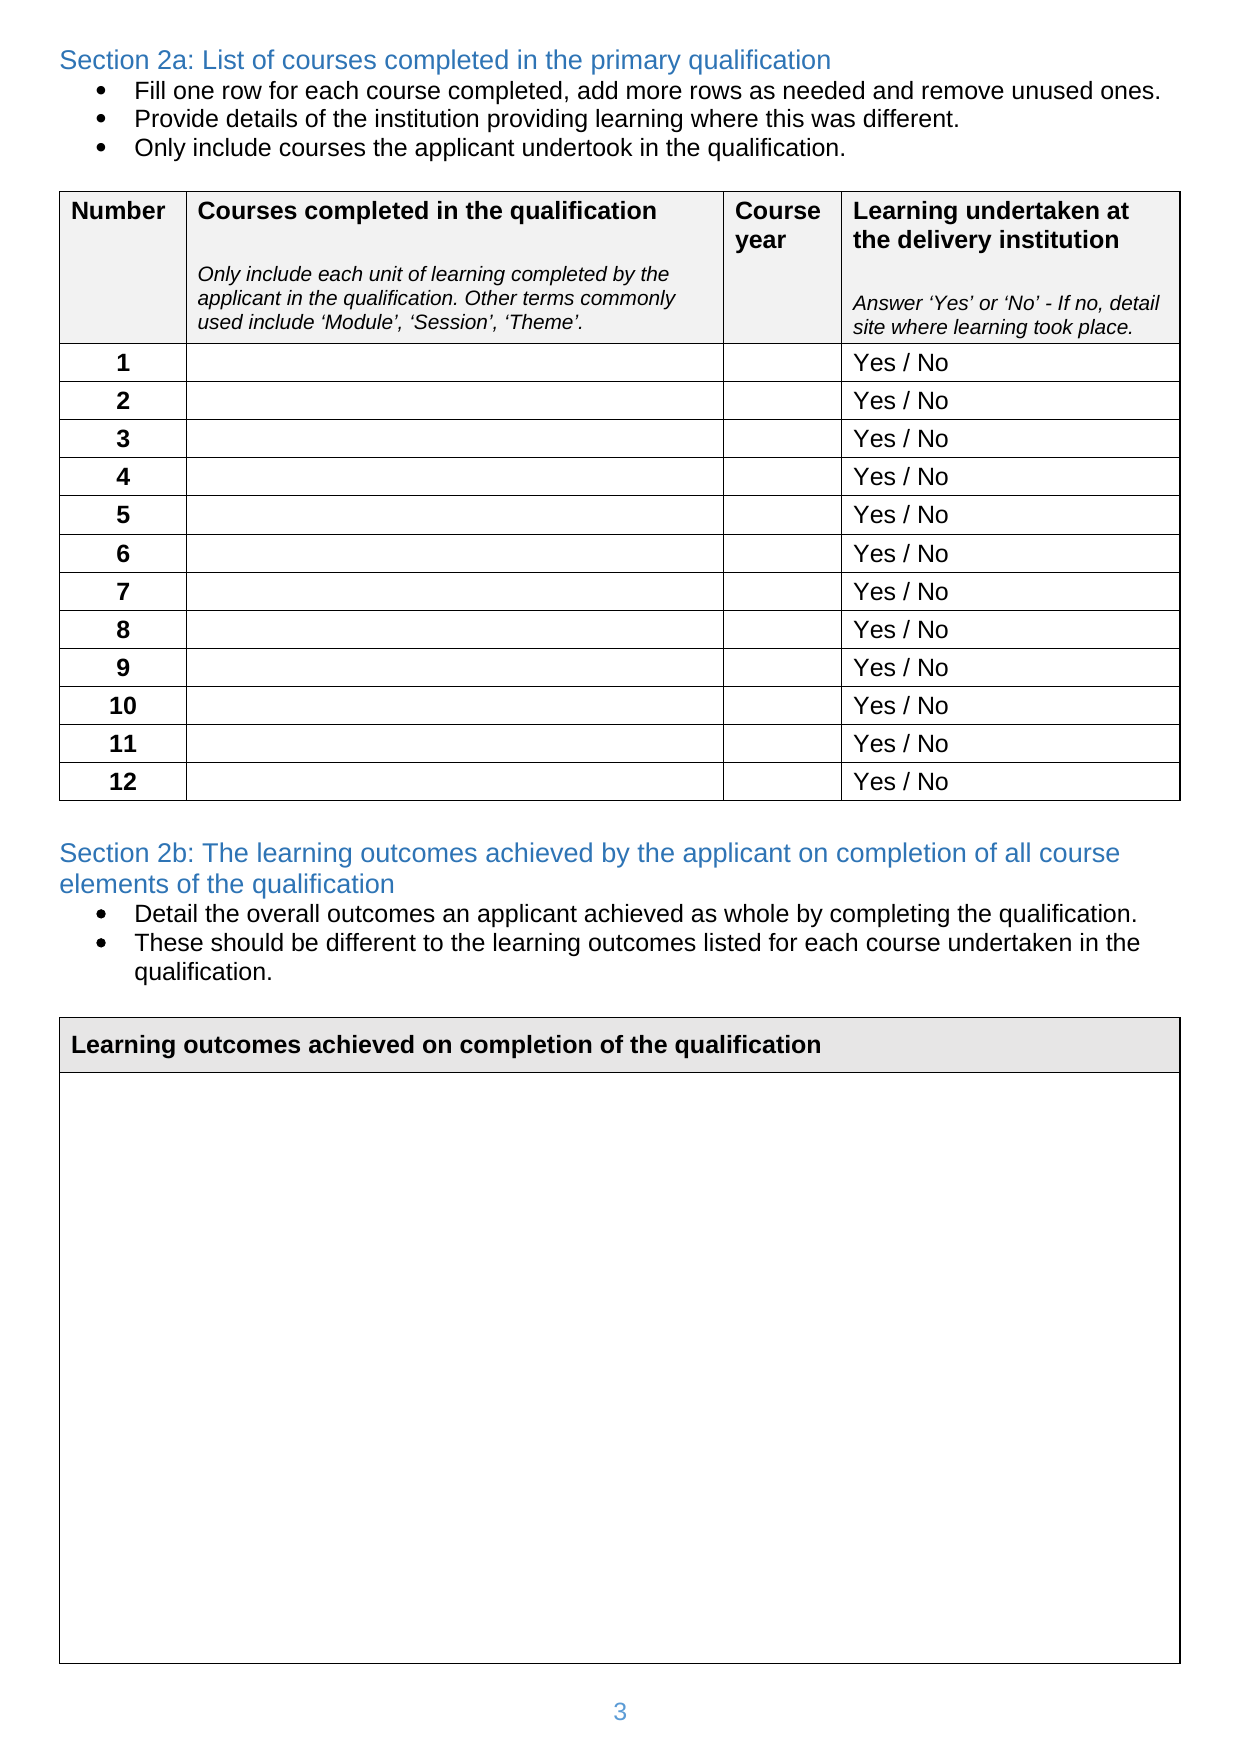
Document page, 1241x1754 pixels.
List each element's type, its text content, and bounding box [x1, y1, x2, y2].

subtitle Section 2a: List of courses completed in the primary qualification [59, 44, 1181, 76]
table_cell Yes / No [842, 649, 1179, 686]
table_cell Yes / No [842, 763, 1179, 800]
table_cell 5 [60, 496, 186, 533]
table_cell [724, 496, 841, 533]
table_cell 7 [60, 573, 186, 610]
table_cell 2 [60, 382, 186, 419]
table_cell [187, 496, 723, 533]
table_header Number [60, 192, 186, 343]
table_cell [187, 573, 723, 610]
table_cell [724, 611, 841, 648]
table_cell [187, 725, 723, 762]
table_cell [724, 420, 841, 457]
table_header Learning undertaken at the delivery institution Answer ‘Yes’ or ‘No’ - If no, detail site where learning took place. [842, 192, 1179, 343]
table_cell [724, 344, 841, 381]
table_cell [187, 344, 723, 381]
table_cell [187, 687, 723, 724]
table_cell Yes / No [842, 535, 1179, 572]
table_header Learning outcomes achieved on completion of the qualification [60, 1018, 1179, 1072]
list Fill one row for each course completed, add more rows as needed and remove unused ones. [97, 76, 1181, 104]
table_cell [724, 763, 841, 800]
table_cell [187, 382, 723, 419]
table_cell Yes / No [842, 344, 1179, 381]
table_cell [724, 649, 841, 686]
table_cell 10 [60, 687, 186, 724]
table_cell 4 [60, 458, 186, 495]
table_cell 6 [60, 535, 186, 572]
table_cell 11 [60, 725, 186, 762]
table_cell Yes / No [842, 420, 1179, 457]
table_cell [187, 611, 723, 648]
list Provide details of the institution providing learning where this was different. [97, 104, 1181, 133]
table_cell [724, 687, 841, 724]
table_cell Yes / No [842, 687, 1179, 724]
list Only include courses the applicant undertook in the qualification. [97, 133, 1181, 162]
table_cell 3 [60, 420, 186, 457]
table_cell Yes / No [842, 725, 1179, 762]
table_cell [724, 573, 841, 610]
table_cell Yes / No [842, 611, 1179, 648]
list Detail the overall outcomes an applicant achieved as whole by completing the qualification. [97, 899, 1181, 928]
table_cell [724, 458, 841, 495]
table_cell [724, 725, 841, 762]
table_cell [187, 458, 723, 495]
table_cell [187, 649, 723, 686]
table_cell [187, 420, 723, 457]
table_cell [60, 1073, 1179, 1663]
table_cell 12 [60, 763, 186, 800]
table_cell [187, 763, 723, 800]
table_cell Yes / No [842, 573, 1179, 610]
table_cell 8 [60, 611, 186, 648]
subtitle Section 2b: The learning outcomes achieved by the applicant on completion of all course elements of the qualification [59, 837, 1181, 899]
list These should be different to the learning outcomes listed for each course undertaken in the qualification. [97, 928, 1181, 986]
table_cell [724, 535, 841, 572]
table_cell Yes / No [842, 458, 1179, 495]
table_cell [187, 535, 723, 572]
table_header Courses completed in the qualification Only include each unit of learning completed by the applicant in the qualification. Other terms commonly used include ‘Module’, ‘Session’, ‘Theme’. [187, 192, 723, 343]
table_cell Yes / No [842, 382, 1179, 419]
table_cell 1 [60, 344, 186, 381]
table_header Course year [724, 192, 841, 343]
table_cell [724, 382, 841, 419]
table_cell 9 [60, 649, 186, 686]
table_cell Yes / No [842, 496, 1179, 533]
